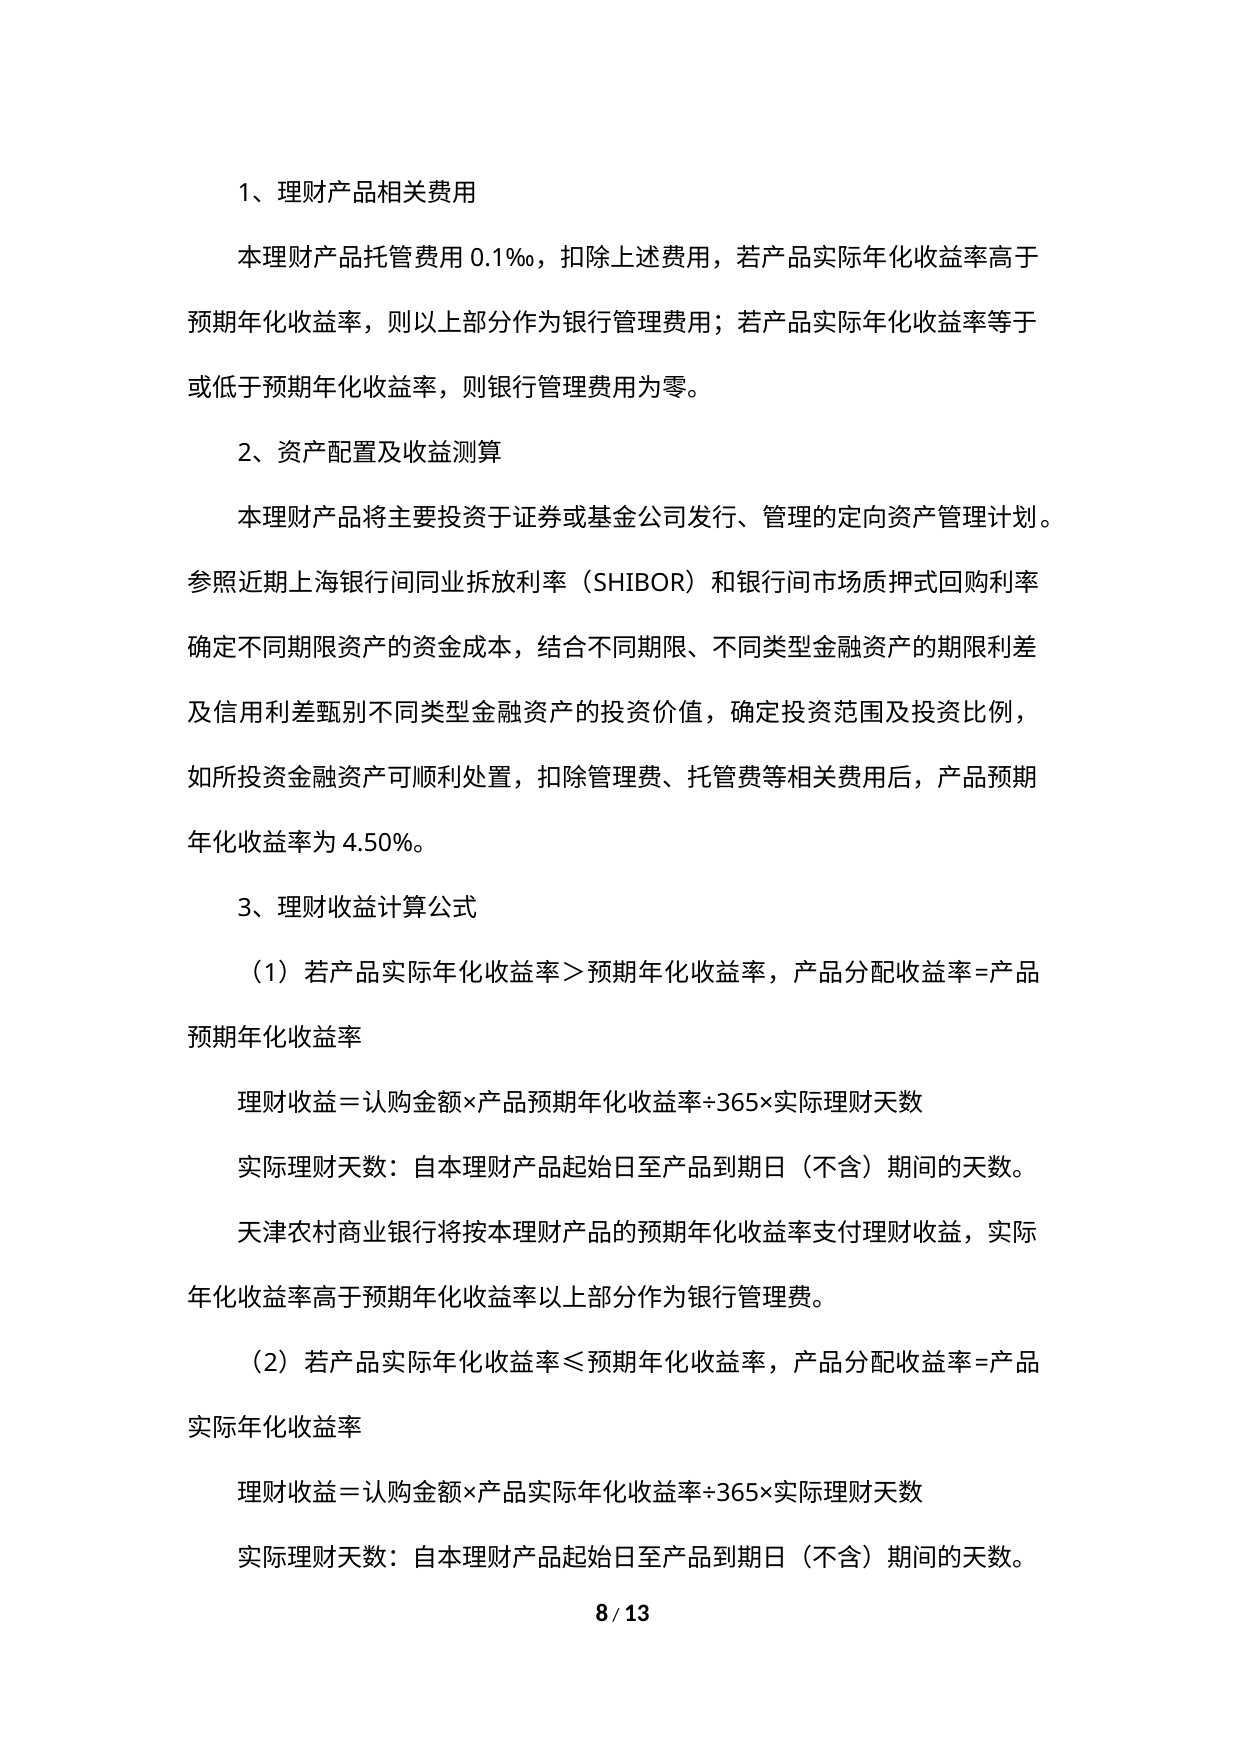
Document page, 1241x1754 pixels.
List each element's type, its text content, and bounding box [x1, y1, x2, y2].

text 本理财产品将主要投资于证券或基金公司发行、管理的定向资产管理计划。参照近期上海银行间同业拆放利率（SHIBOR）和银行间市场质押式回购利率确定不同期限资产的资金成本，结合不同期限、不同类型金融资产的期限利差及信用利差甄别不同类型金融资产的投资价值，确定投资范围及投资比例， 如所投资金融资产可顺利处置，扣除管理费、托管费等相关费用后，产品预期年化收益率为4.50%。 [187, 483, 1040, 873]
text 天津农村商业银行将按本理财产品的预期年化收益率支付理财收益，实际年化收益率高于预期年化收益率以上部分作为银行管理费。 [187, 1198, 1040, 1328]
text 理财收益＝认购金额×产品实际年化收益率÷365×实际理财天数 [187, 1458, 1040, 1523]
text 实际理财天数：自本理财产品起始日至产品到期日（不含）期间的天数。 [187, 1133, 1040, 1198]
text （1）若产品实际年化收益率＞预期年化收益率，产品分配收益率=产品预期年化收益率 [187, 938, 1040, 1068]
text 本理财产品托管费用0.1‰，扣除上述费用，若产品实际年化收益率高于预期年化收益率，则以上部分作为银行管理费用；若产品实际年化收益率等于或低于预期年化收益率，则银行管理费用为零。 [187, 223, 1040, 418]
text 实际理财天数：自本理财产品起始日至产品到期日（不含）期间的天数。 [187, 1523, 1040, 1588]
text （2）若产品实际年化收益率≤预期年化收益率，产品分配收益率=产品实际年化收益率 [187, 1328, 1040, 1458]
text 3、理财收益计算公式 [187, 873, 1040, 938]
text 1、理财产品相关费用 [187, 158, 1040, 223]
text 2、资产配置及收益测算 [187, 418, 1040, 483]
text 理财收益＝认购金额×产品预期年化收益率÷365×实际理财天数 [187, 1068, 1040, 1133]
